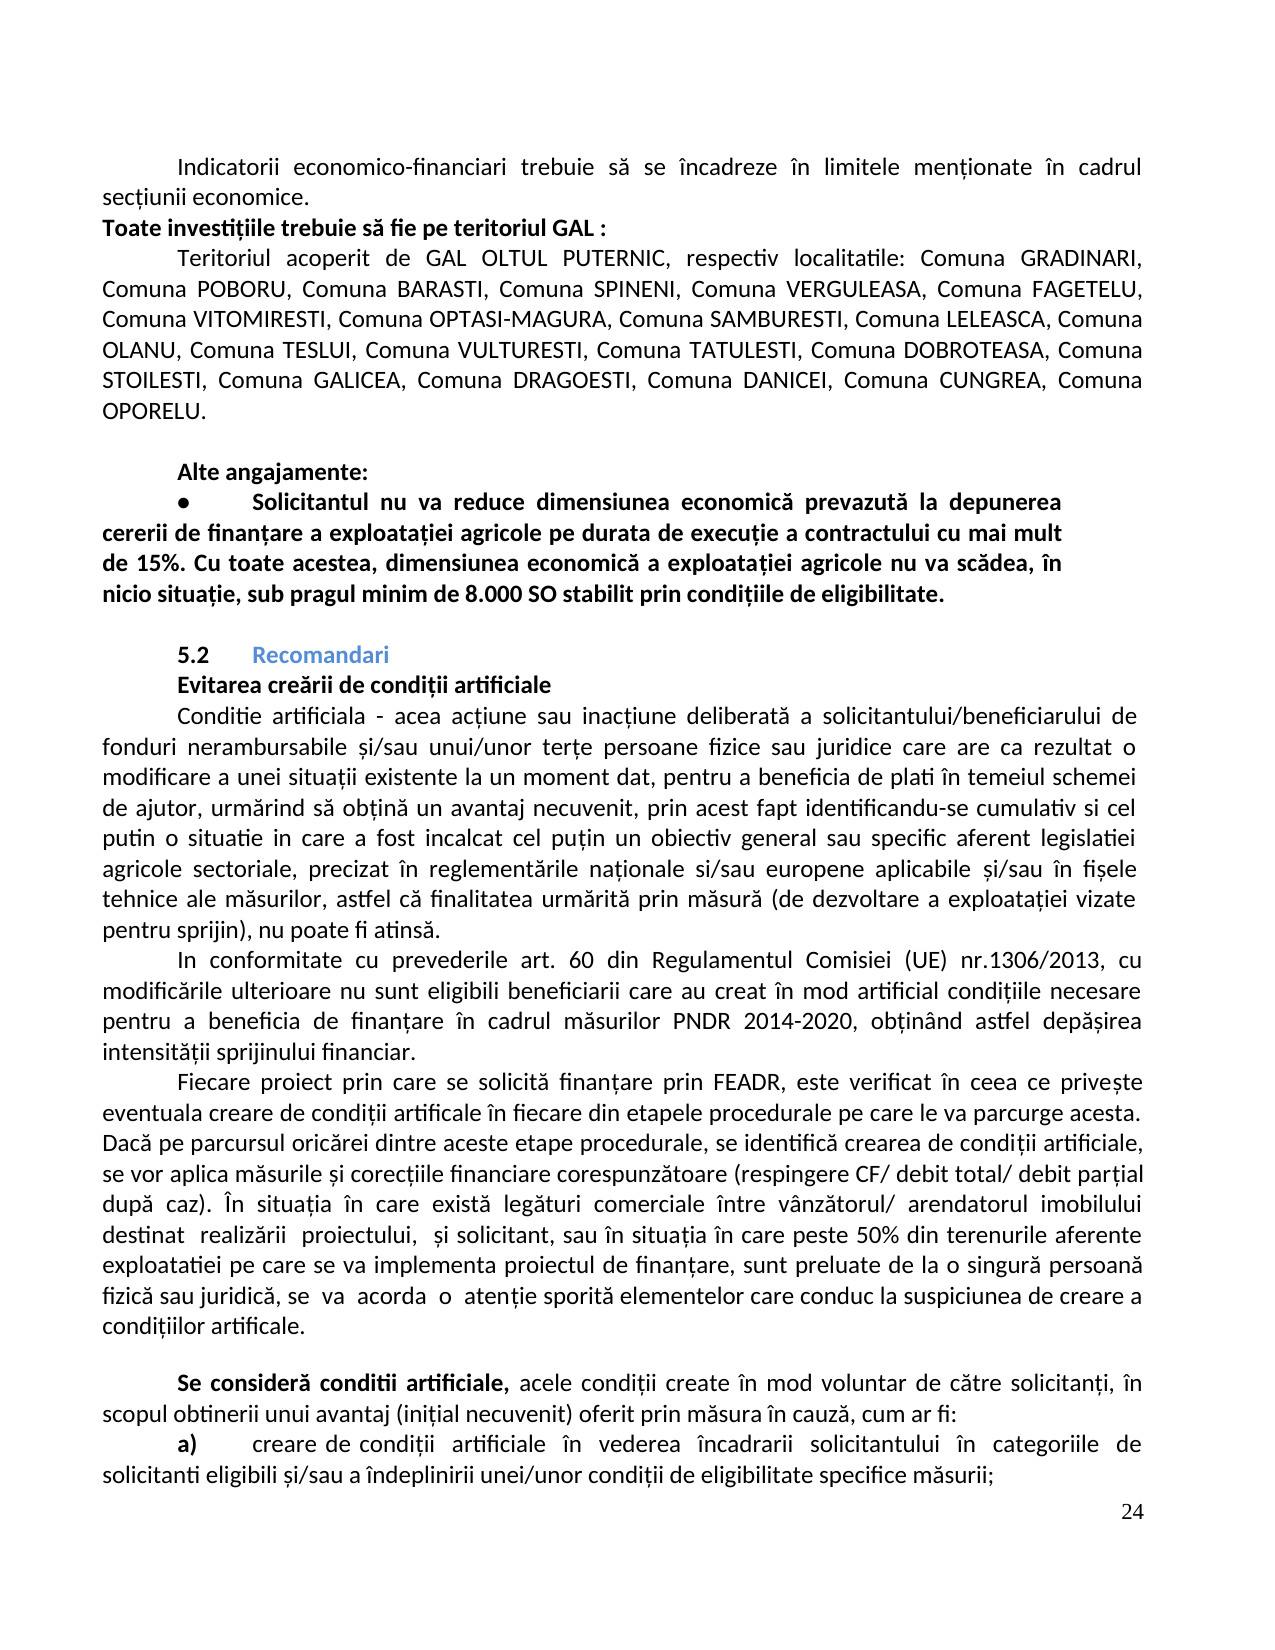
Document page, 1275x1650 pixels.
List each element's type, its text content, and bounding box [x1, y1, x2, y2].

text Teritoriul acoperit de GAL OLTUL PUTERNIC, respectiv localitatile: Comuna GRADINARI, Comuna POBORU, Comuna BARASTI, Comuna SPINENI, Comuna VERGULEASA, Comuna FAGETELU, Comuna VITOMIRESTI, Comuna OPTASI-MAGURA, Comuna SAMBURESTI, Comuna LELEASCA, Comuna OLANU, Comuna TESLUI, Comuna VULTURESTI, Comuna TATULESTI, Comuna DOBROTEASA, Comuna STOILESTI, Comuna GALICEA, Comuna DRAGOESTI, Comuna DANICEI, Comuna CUNGREA, Comuna OPORELU. [102, 242, 1144, 425]
text Indicatorii economico-financiari trebuie să se încadreze în limitele menţionate în cadrul secțiunii economice. [102, 151, 1144, 212]
text Toate investiţiile trebuie să fie pe teritoriul GAL : [102, 212, 1144, 242]
text • Solicitantul nu va reduce dimensiunea economică prevazută la depunerea cererii de finanțare a exploatației agricole pe durata de execuție a contractului cu mai mult de 15%. Cu toate acestea, dimensiunea economică a exploatației agricole nu va scădea, în nicio situație, sub pragul minim de 8.000 SO stabilit prin condițiile de eligibilitate. [102, 486, 1062, 608]
text Conditie artificiala - acea acțiune sau inacțiune deliberată a solicitantului/beneficiarului de fonduri nerambursabile și/sau unui/unor terțe persoane fizice sau juridice care are ca rezultat o modificare a unei situații existente la un moment dat, pentru a beneficia de plati în temeiul schemei de ajutor, urmărind să obțină un avantaj necuvenit, prin acest fapt identificandu-se cumulativ si cel putin o situatie in care a fost incalcat cel puțin un obiectiv general sau specific aferent legislatiei agricole sectoriale, precizat în reglementările naţionale si/sau europene aplicabile și/sau în fișele tehnice ale măsurilor, astfel că finalitatea urmărită prin măsură (de dezvoltare a exploataţiei vizate pentru sprijin), nu poate fi atinsă. [102, 700, 1137, 944]
text a) creare de condiții artificiale în vederea încadrarii solicitantului în categoriile de solicitanti eligibili și/sau a îndeplinirii unei/unor condiții de eligibilitate specifice măsurii; [102, 1428, 1144, 1489]
text Evitarea creării de condiții artificiale [102, 669, 1144, 700]
text Se consideră conditii artificiale, acele condiții create în mod voluntar de către solicitanţi, în scopul obtinerii unui avantaj (iniţial necuvenit) oferit prin măsura în cauză, cum ar fi: [102, 1367, 1144, 1428]
text 5.2 Recomandari [102, 639, 1144, 669]
text Fiecare proiect prin care se solicită finanțare prin FEADR, este verificat în ceea ce privește eventuala creare de condiții artificale în fiecare din etapele procedurale pe care le va parcurge acesta. Dacă pe parcursul oricărei dintre aceste etape procedurale, se identifică crearea de condiții artificiale, se vor aplica măsurile și corecțiile financiare corespunzătoare (respingere CF/ debit total/ debit parțial după caz). În situația în care există legături comerciale între vânzătorul/ arendatorul imobilului destinat realizării proiectului, și solicitant, sau în situația în care peste 50% din terenurile aferente exploatatiei pe care se va implementa proiectul de finanțare, sunt preluate de la o singură persoană fizică sau juridică, se va acorda o atenție sporită elementelor care conduc la suspiciunea de creare a condițiilor artificale. [102, 1066, 1144, 1341]
text Alte angajamente: [102, 456, 1144, 486]
text In conformitate cu prevederile art. 60 din Regulamentul Comisiei (UE) nr.1306/2013, cu modificările ulterioare nu sunt eligibili beneficiarii care au creat în mod artificial condiţiile necesare pentru a beneficia de finanţare în cadrul măsurilor PNDR 2014-2020, obţinând astfel depăşirea intensităţii sprijinului financiar. [102, 944, 1144, 1066]
